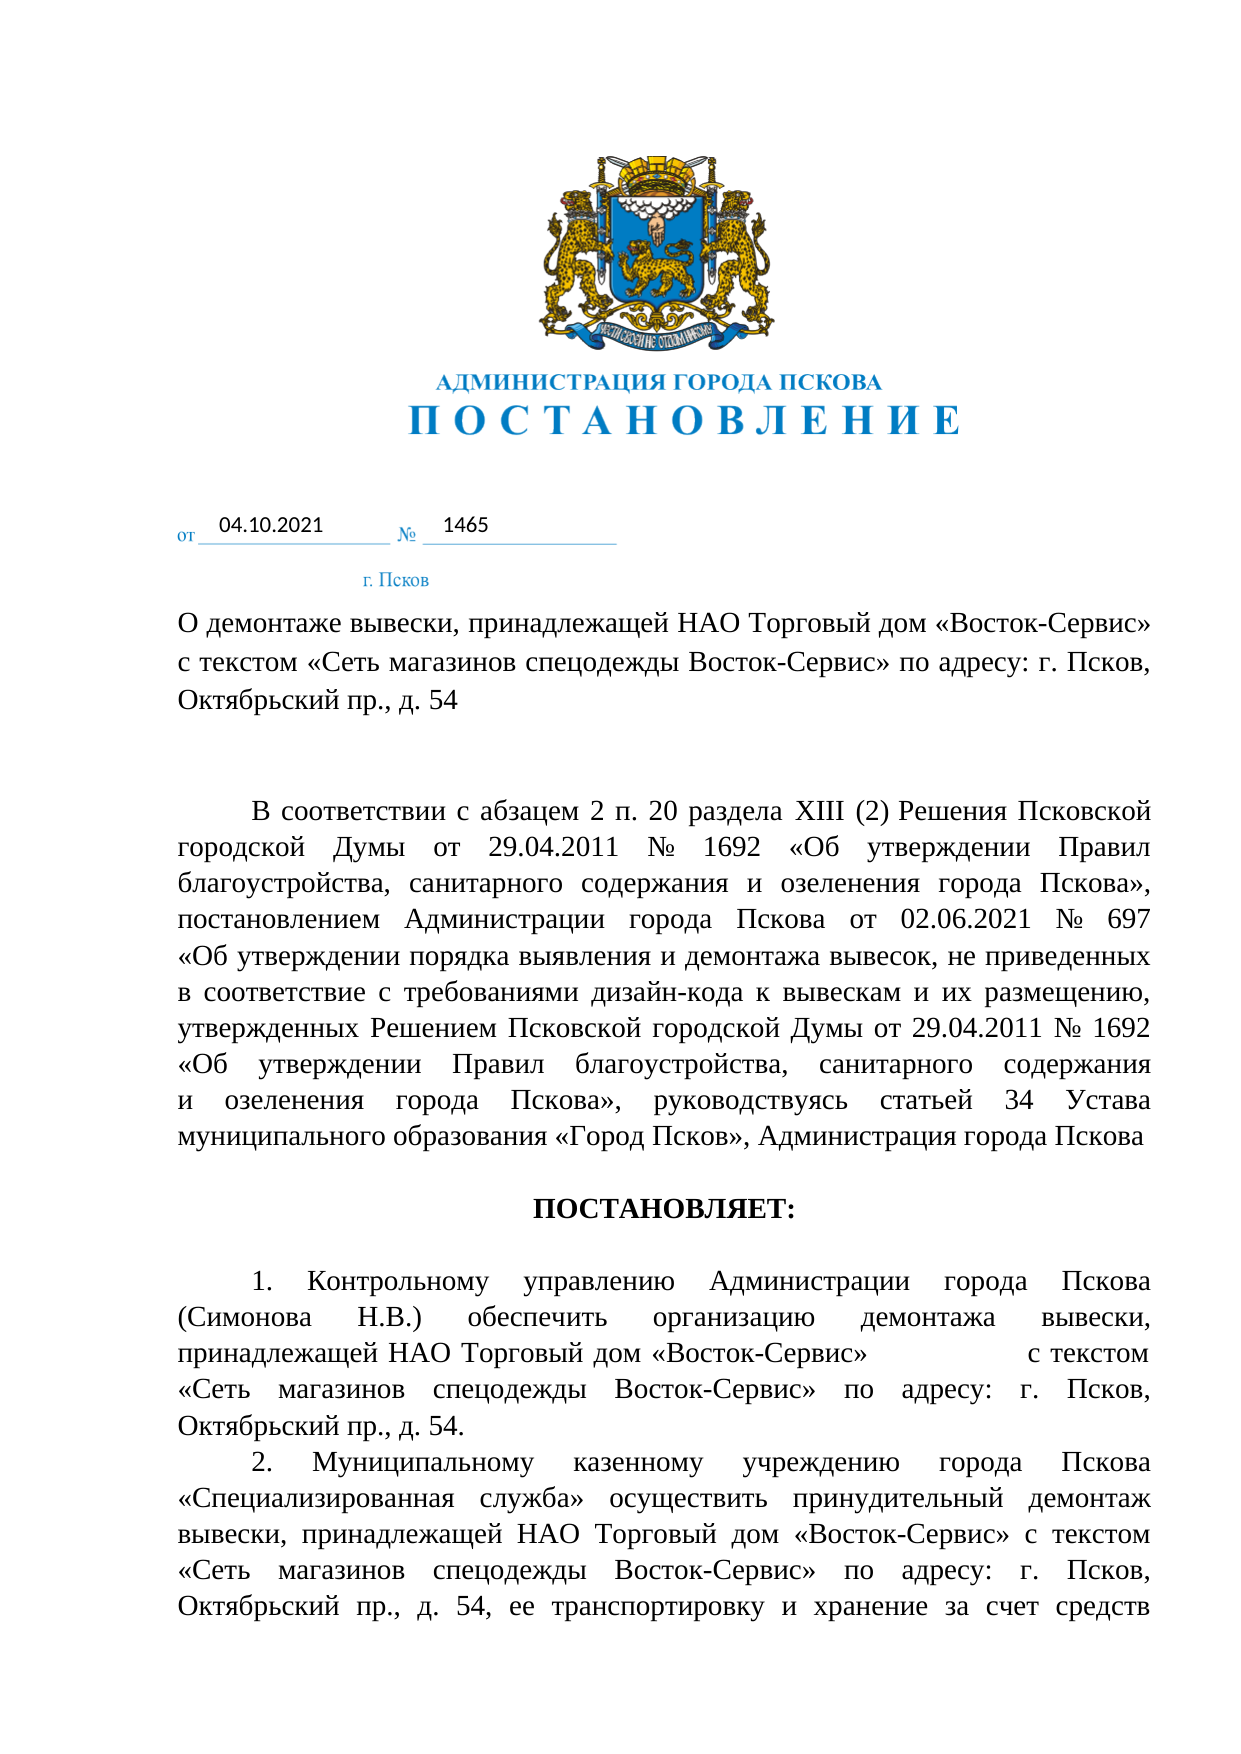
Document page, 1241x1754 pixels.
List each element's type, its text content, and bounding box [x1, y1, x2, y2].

picture [177, 156, 959, 587]
text О демонтаже вывески, принадлежащей НАО Торговый дом «Восток-Сервис» с текстом «Сеть магазинов спецодежды Восток-Сервис» по адресу: г. Псков, Октябрьский пр., д. 54 [177, 605, 1152, 716]
text В соответствии с абзацем 2 п. 20 раздела XIII (2) Решения Псковской городской Думы от 29.04.2011 № 1692 «Об утверждении Правил благоустройства, санитарного содержания и озеленения города Пскова», постановлением Администрации города Пскова от 02.06.2021 № 697 «Об утверждении порядка выявления и демонтажа вывесок, не приведенных в соответствие с требованиями дизайн-кода к вывескам и их размещению, утвержденных Решением Псковской городской Думы от 29.04.2011 № 1692 «Об утверждении Правил благоустройства, санитарного содержания и озеленения города Пскова», руководствуясь статьей 34 Устава муниципального образования «Город Псков», Администрация города Пскова [177, 793, 1152, 1152]
text ПОСТАНОВЛЯЕТ: [177, 1191, 1152, 1224]
text 1. Контрольному управлению Администрации города Пскова (Симонова Н.В.) обеспечить организацию демонтажа вывески, принадлежащей НАО Торговый дом «Восток-Сервис» с текстом «Сеть магазинов спецодежды Восток-Сервис» по адресу: г. Псков, Октябрьский пр., д. 54. [177, 1263, 1152, 1441]
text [177, 1444, 1152, 1622]
